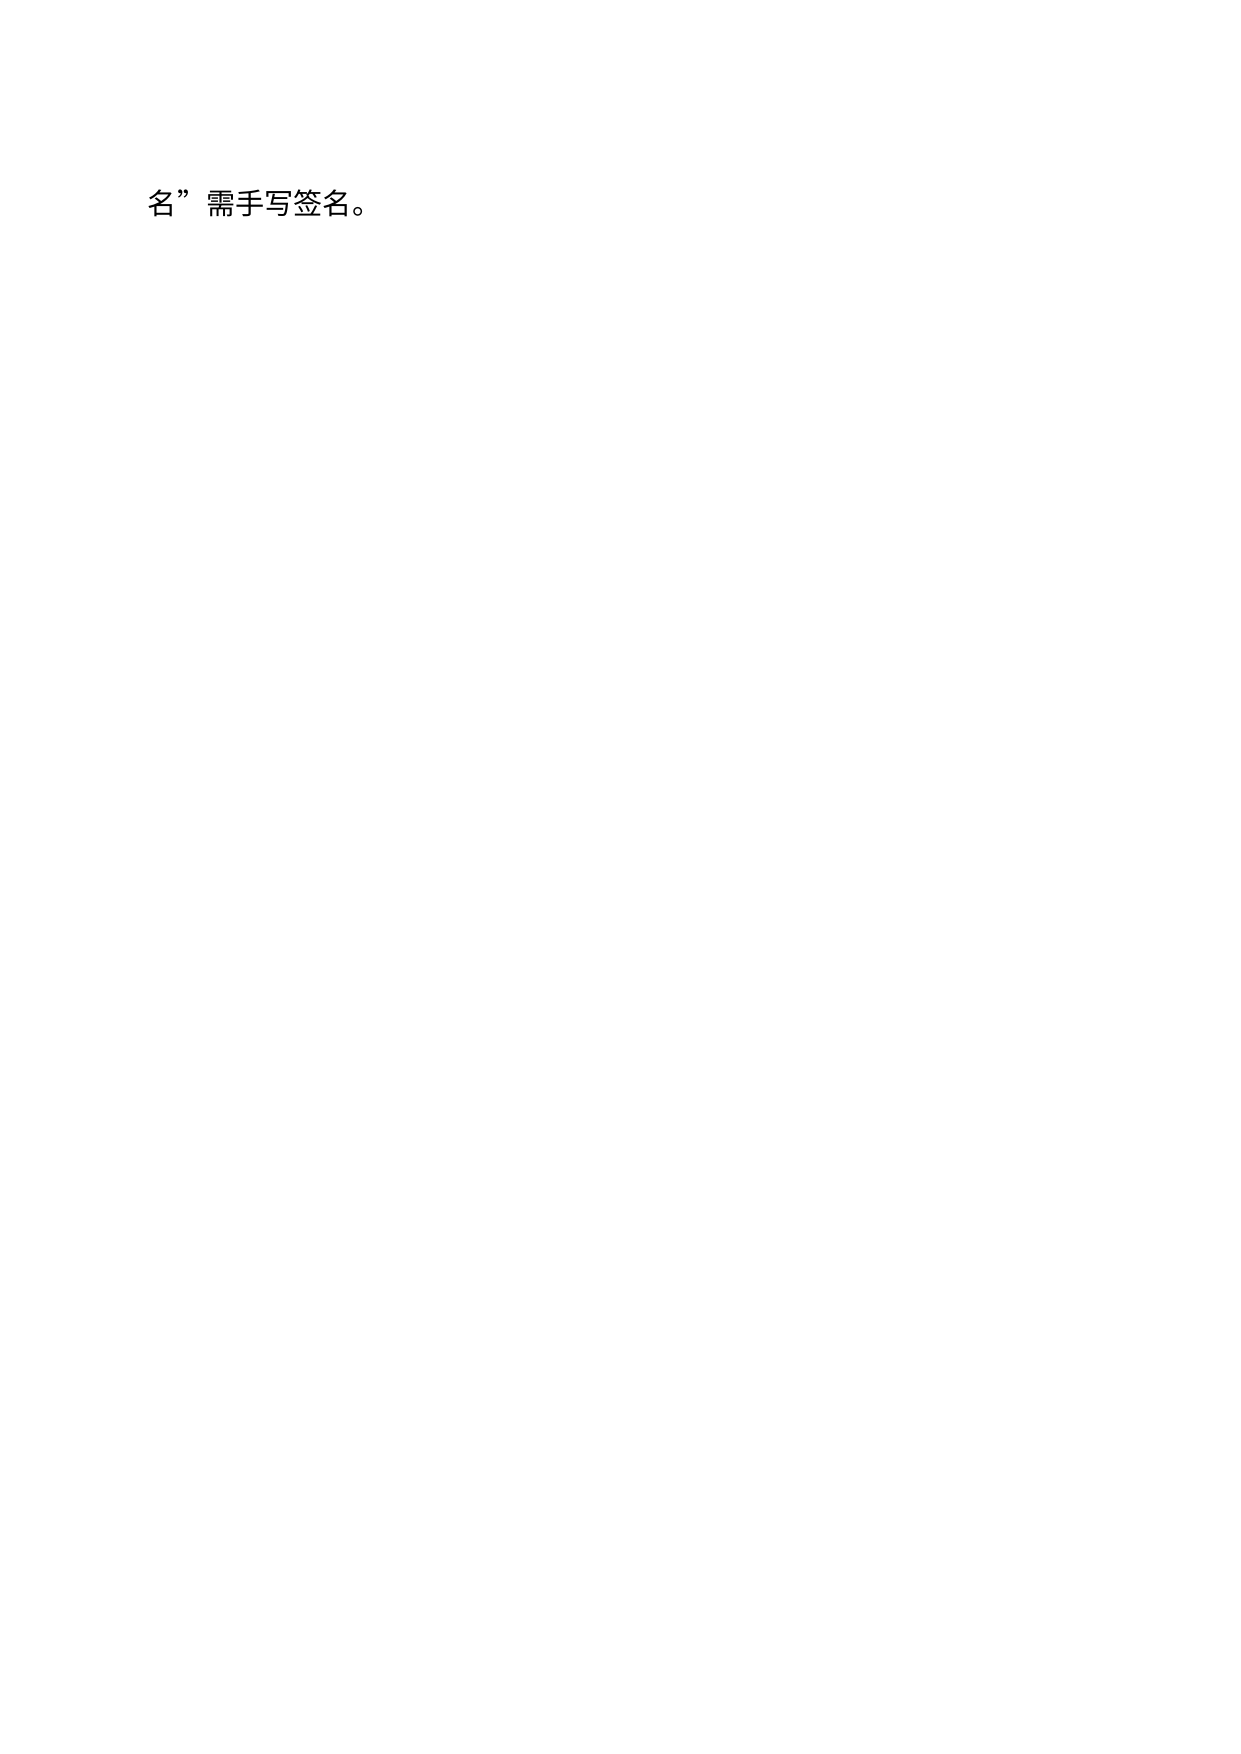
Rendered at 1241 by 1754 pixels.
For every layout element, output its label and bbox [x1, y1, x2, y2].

text [148, 164, 1122, 239]
